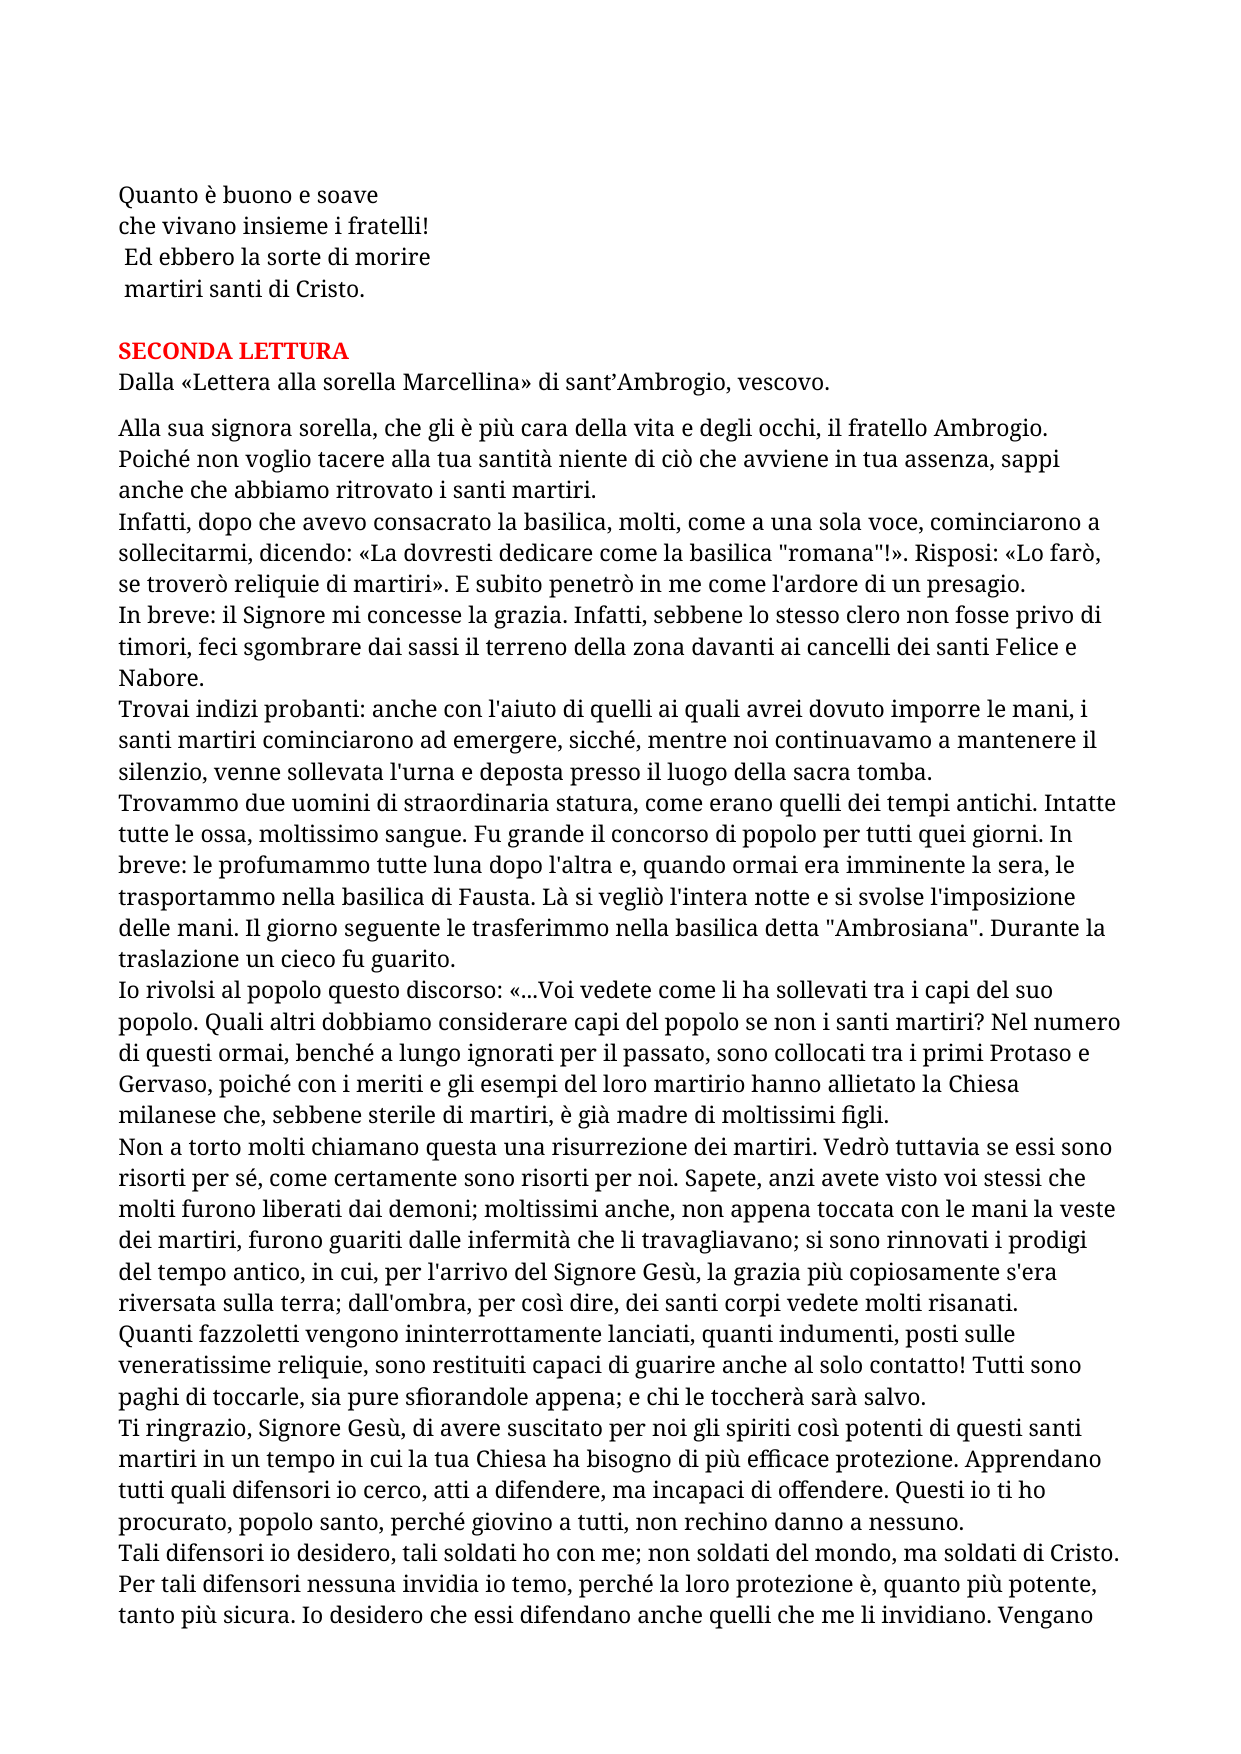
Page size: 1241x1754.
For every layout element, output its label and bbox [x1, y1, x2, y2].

text [118, 148, 1122, 1631]
